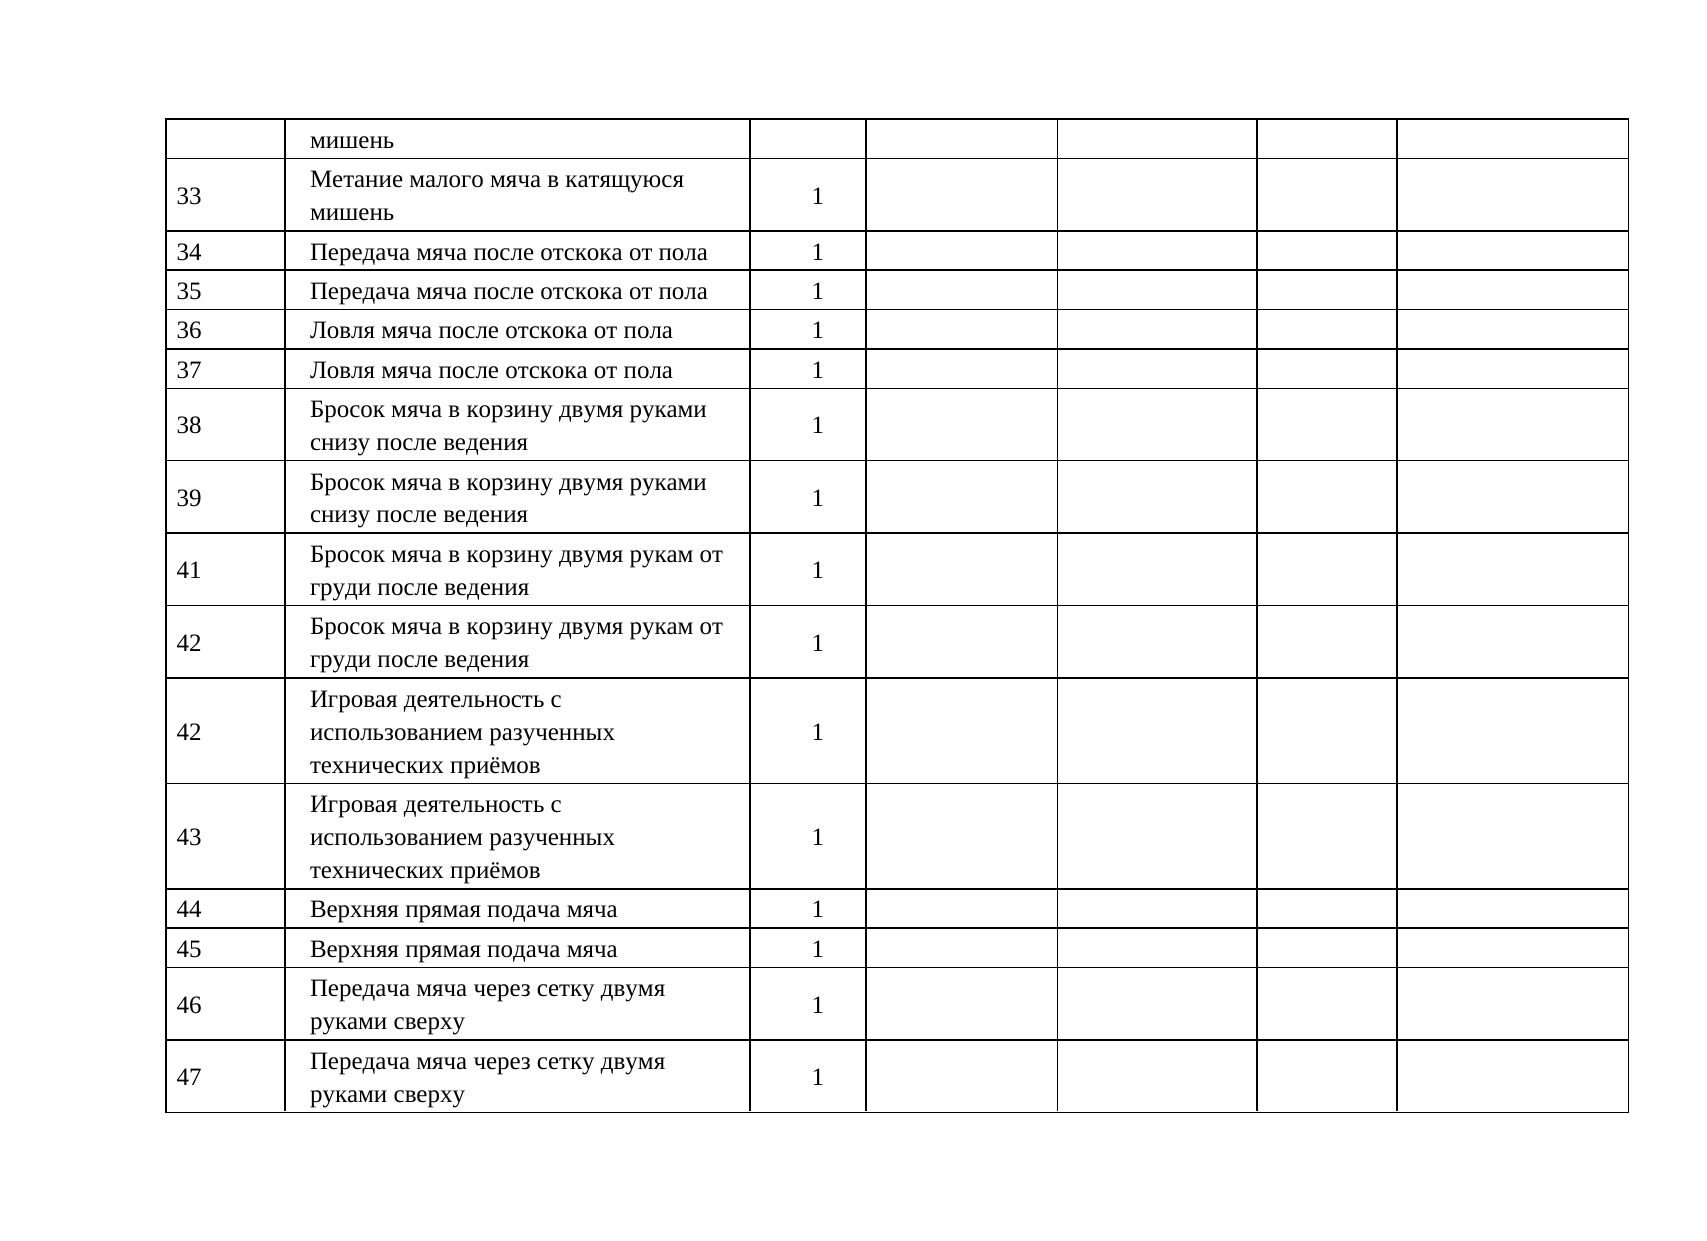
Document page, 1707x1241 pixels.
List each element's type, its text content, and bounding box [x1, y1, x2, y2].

table_cell [867, 232, 1057, 269]
table_cell [1258, 159, 1396, 230]
table_cell [1258, 310, 1396, 348]
table_cell [1058, 159, 1256, 230]
table_cell 1 [751, 389, 865, 460]
table_cell [1058, 890, 1256, 927]
table_cell [1398, 606, 1628, 677]
table_cell 1 [751, 310, 865, 348]
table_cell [286, 120, 749, 157]
table_cell [1058, 310, 1256, 348]
table_cell [1058, 606, 1256, 677]
table_cell 45 [167, 929, 284, 967]
table_cell 42 [167, 679, 284, 782]
table_cell [867, 350, 1057, 387]
table_cell [1398, 232, 1628, 269]
table_cell [1058, 271, 1256, 309]
table_cell 39 [167, 461, 284, 532]
table_cell 47 [167, 1041, 284, 1111]
table_cell [1398, 890, 1628, 927]
table_cell 44 [167, 890, 284, 927]
table_cell Бросок мяча в корзину двумя руками снизу после ведения [286, 461, 749, 532]
table_cell [1398, 120, 1628, 157]
table_cell [1258, 890, 1396, 927]
table_cell [1398, 784, 1628, 888]
table_cell 1 [751, 929, 865, 967]
table_cell Верхняя прямая подача мяча [286, 929, 749, 967]
table_cell 1 [751, 350, 865, 387]
table_cell [867, 679, 1057, 782]
table_cell 1 [751, 120, 865, 157]
table_cell [1258, 929, 1396, 967]
table_cell Игровая деятельность с использованием разученных технических приёмов [286, 784, 749, 888]
table_cell [867, 968, 1057, 1039]
table_cell 43 [167, 784, 284, 888]
table_cell Ловля мяча после отскока от пола [286, 310, 749, 348]
table_cell [867, 310, 1057, 348]
table_cell [867, 120, 1057, 157]
table_cell [1398, 350, 1628, 387]
table_cell [867, 389, 1057, 460]
table_cell [1258, 271, 1396, 309]
table_cell [1398, 968, 1628, 1039]
table_cell [1058, 232, 1256, 269]
table_cell [1398, 159, 1628, 230]
table_cell 41 [167, 534, 284, 604]
table_cell Передача мяча после отскока от пола [286, 232, 749, 269]
table_cell [1398, 679, 1628, 782]
table_cell [1058, 120, 1256, 157]
table_cell 1 [751, 679, 865, 782]
table_cell 36 [167, 310, 284, 348]
table_cell Бросок мяча в корзину двумя руками снизу после ведения [286, 389, 749, 460]
table_cell [1058, 968, 1256, 1039]
table_cell Метание малого мяча в катящуюся мишень [286, 159, 749, 230]
table_cell 35 [167, 271, 284, 309]
table_cell [1058, 534, 1256, 604]
table_cell 1 [751, 159, 865, 230]
table_cell 1 [751, 271, 865, 309]
table_cell 42 [167, 606, 284, 677]
table_cell [1058, 1041, 1256, 1111]
table_cell [1258, 606, 1396, 677]
table_cell 1 [751, 968, 865, 1039]
table_cell [1258, 461, 1396, 532]
table_cell 46 [167, 968, 284, 1039]
table_cell 32 [167, 120, 284, 157]
table_cell [867, 461, 1057, 532]
table_cell [1258, 350, 1396, 387]
table_cell Передача мяча после отскока от пола [286, 271, 749, 309]
table_cell 1 [751, 1041, 865, 1111]
table_cell 1 [751, 784, 865, 888]
table_cell 1 [751, 232, 865, 269]
table_cell 38 [167, 389, 284, 460]
table_cell [1258, 389, 1396, 460]
table_cell [1058, 461, 1256, 532]
table_cell 34 [167, 232, 284, 269]
table_cell [1398, 389, 1628, 460]
table_cell [867, 1041, 1057, 1111]
table_cell Верхняя прямая подача мяча [286, 890, 749, 927]
table_cell Передача мяча через сетку двумя руками сверху [286, 968, 749, 1039]
table_cell [1258, 534, 1396, 604]
table_cell 1 [751, 606, 865, 677]
table_cell [1258, 120, 1396, 157]
table_cell [867, 534, 1057, 604]
table_cell [867, 271, 1057, 309]
table_cell [1058, 679, 1256, 782]
table_cell [867, 606, 1057, 677]
table_cell [867, 890, 1057, 927]
table_cell [1398, 929, 1628, 967]
table_cell Игровая деятельность с использованием разученных технических приёмов [286, 679, 749, 782]
table_cell [1398, 534, 1628, 604]
table_cell [1058, 389, 1256, 460]
table_cell [1058, 929, 1256, 967]
table_cell [867, 784, 1057, 888]
table_cell Бросок мяча в корзину двумя рукам от груди после ведения [286, 534, 749, 604]
table_cell [1398, 461, 1628, 532]
table_cell Передача мяча через сетку двумя руками сверху [286, 1041, 749, 1111]
table_cell [1058, 350, 1256, 387]
table_cell [867, 159, 1057, 230]
table_cell [1398, 1041, 1628, 1111]
table_cell [1398, 271, 1628, 309]
table_cell [1258, 1041, 1396, 1111]
table_cell 1 [751, 534, 865, 604]
table_cell [867, 929, 1057, 967]
table_cell [1258, 784, 1396, 888]
table_cell Бросок мяча в корзину двумя рукам от груди после ведения [286, 606, 749, 677]
table_cell [1058, 784, 1256, 888]
table_cell 33 [167, 159, 284, 230]
table_cell 1 [751, 461, 865, 532]
table_cell 37 [167, 350, 284, 387]
table_cell [1398, 310, 1628, 348]
table_cell [1258, 232, 1396, 269]
table_cell Ловля мяча после отскока от пола [286, 350, 749, 387]
table_cell 1 [751, 890, 865, 927]
table_cell [1258, 679, 1396, 782]
table_cell [1258, 968, 1396, 1039]
